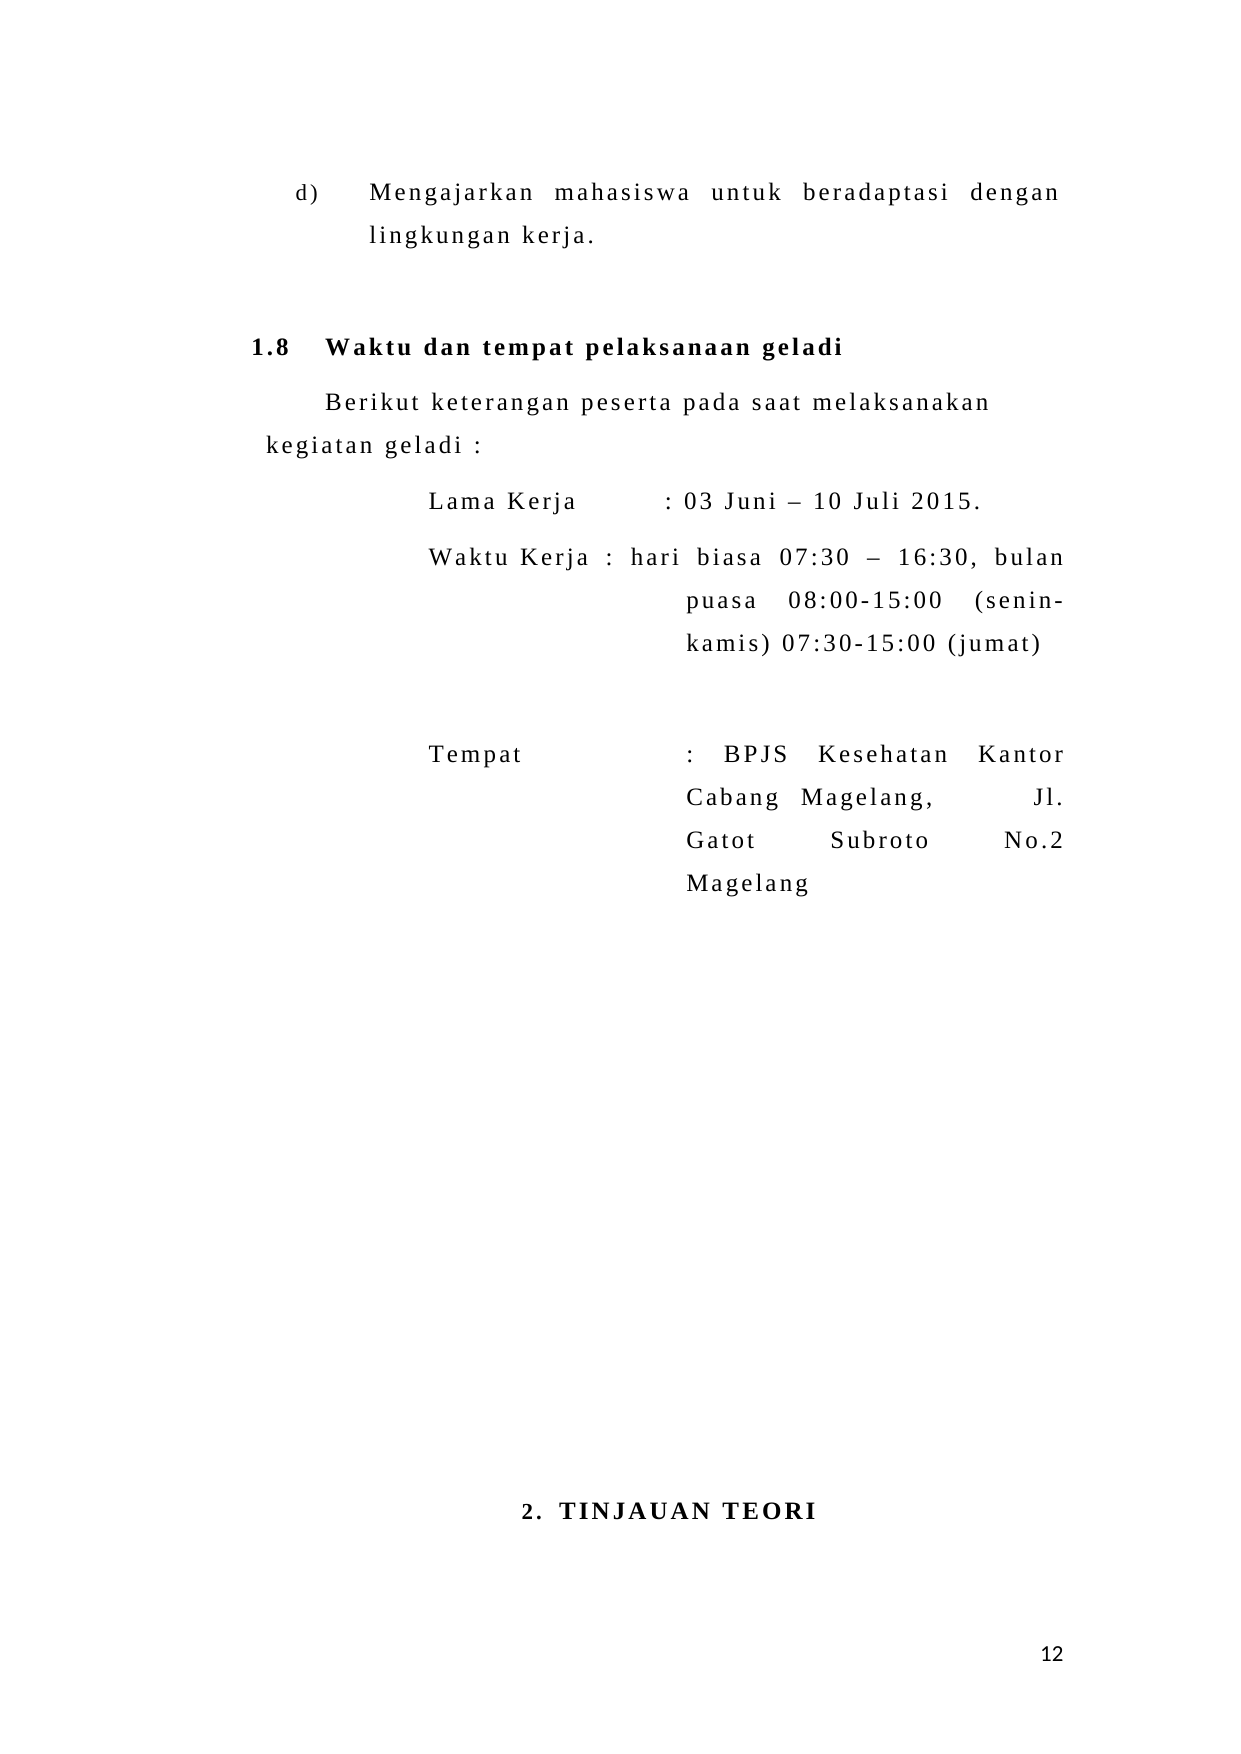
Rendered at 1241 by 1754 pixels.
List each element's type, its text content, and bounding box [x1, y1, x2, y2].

list Waktu dan tempat pelaksanaan geladi [251, 332, 1063, 360]
list Mengajarkan mahasiswa untuk beradaptasi dengan lingkungan kerja. [295, 177, 1059, 249]
text Waktu Kerja : hari biasa 07:30 – 16:30, bulan puasa 08:00-15:00 (senin- kamis) 07:30-15:00 (jumat) [428, 542, 1063, 657]
text Berikut keterangan peserta pada saat melaksanakan kegiatan geladi : [266, 387, 1063, 459]
list TINJAUAN TEORI [274, 1496, 1063, 1524]
text Tempat : BPJS Kesehatan Kantor Cabang Magelang, Jl. Gatot Subroto No.2 Magelang [428, 739, 1063, 897]
text Lama Kerja : 03 Juni – 10 Juli 2015. [428, 486, 1063, 515]
